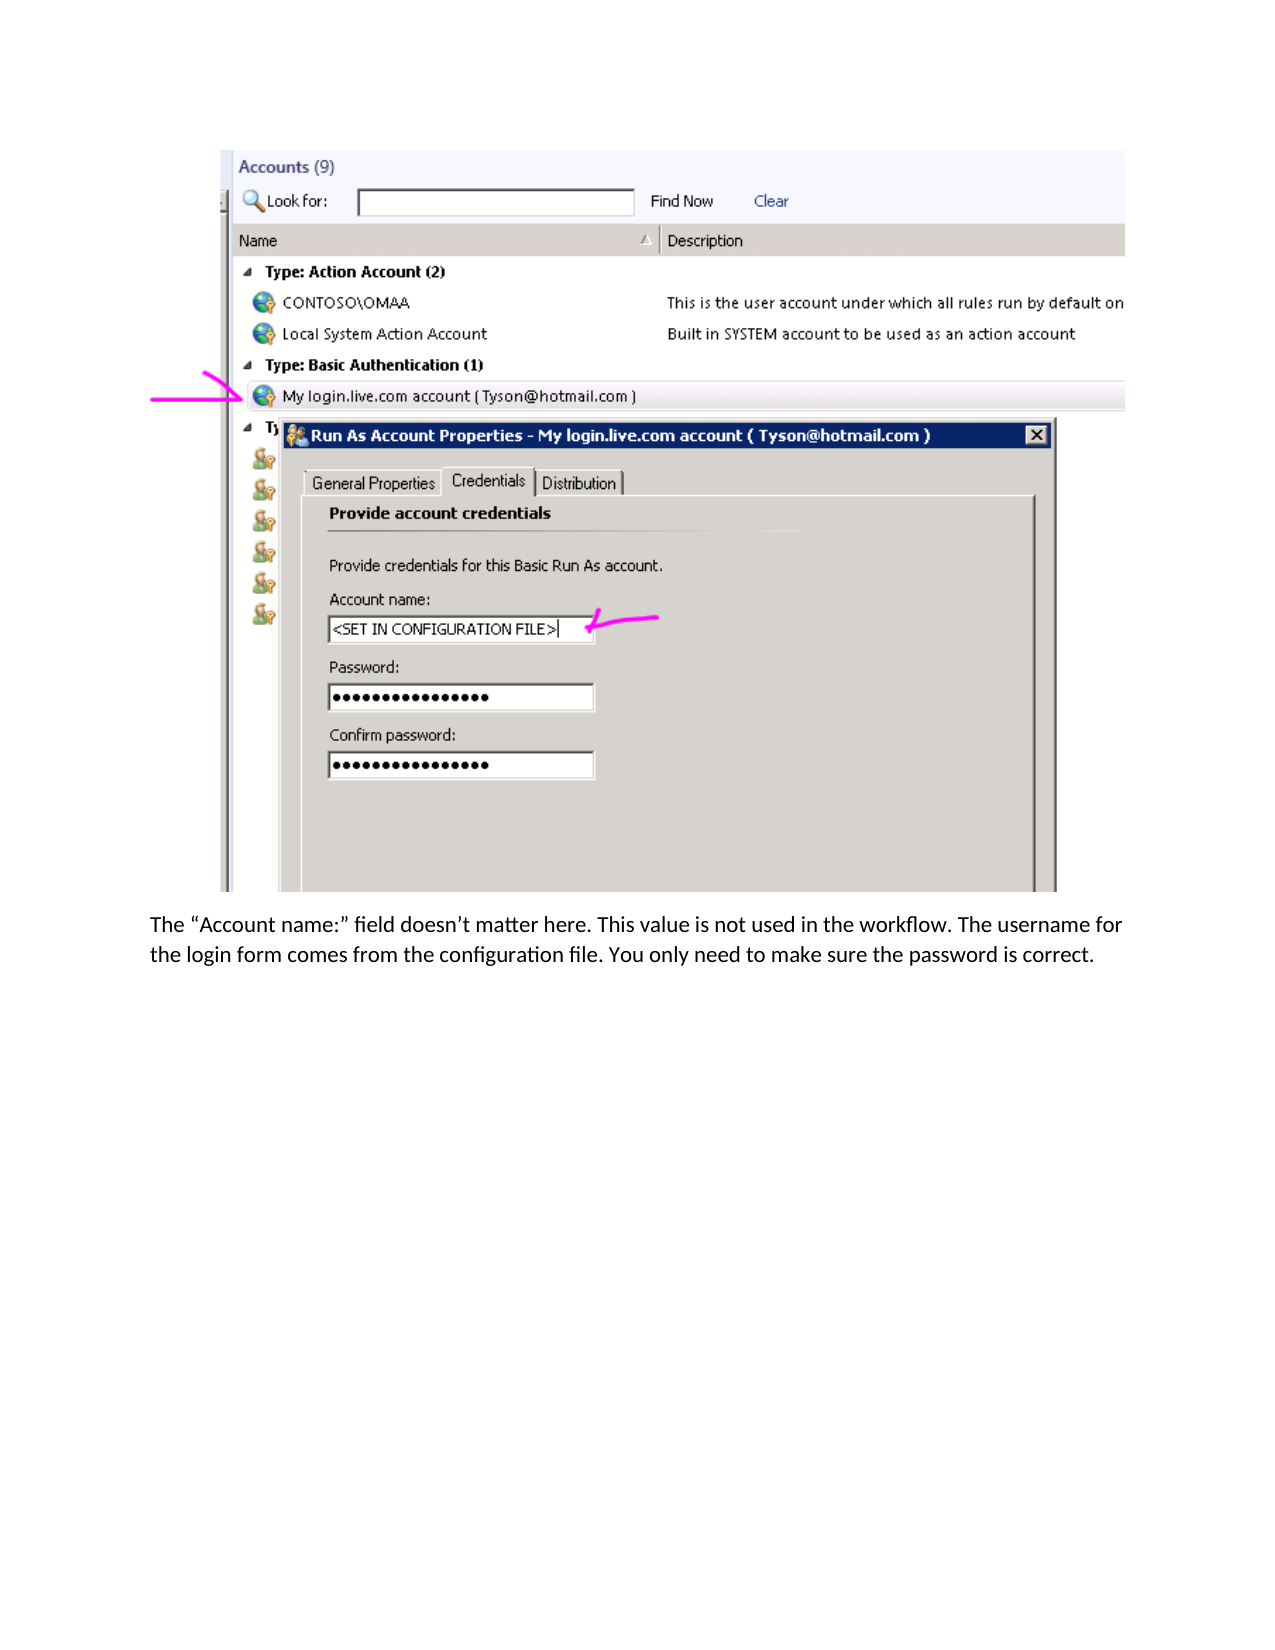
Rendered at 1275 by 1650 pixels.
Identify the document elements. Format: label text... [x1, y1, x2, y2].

picture [150, 150, 1125, 892]
text The “Account name:” field doesn’t matter here. This value is not used in the workflow. The username for the login form comes from the configuration file. You only need to make sure the password is correct. [150, 910, 1125, 968]
